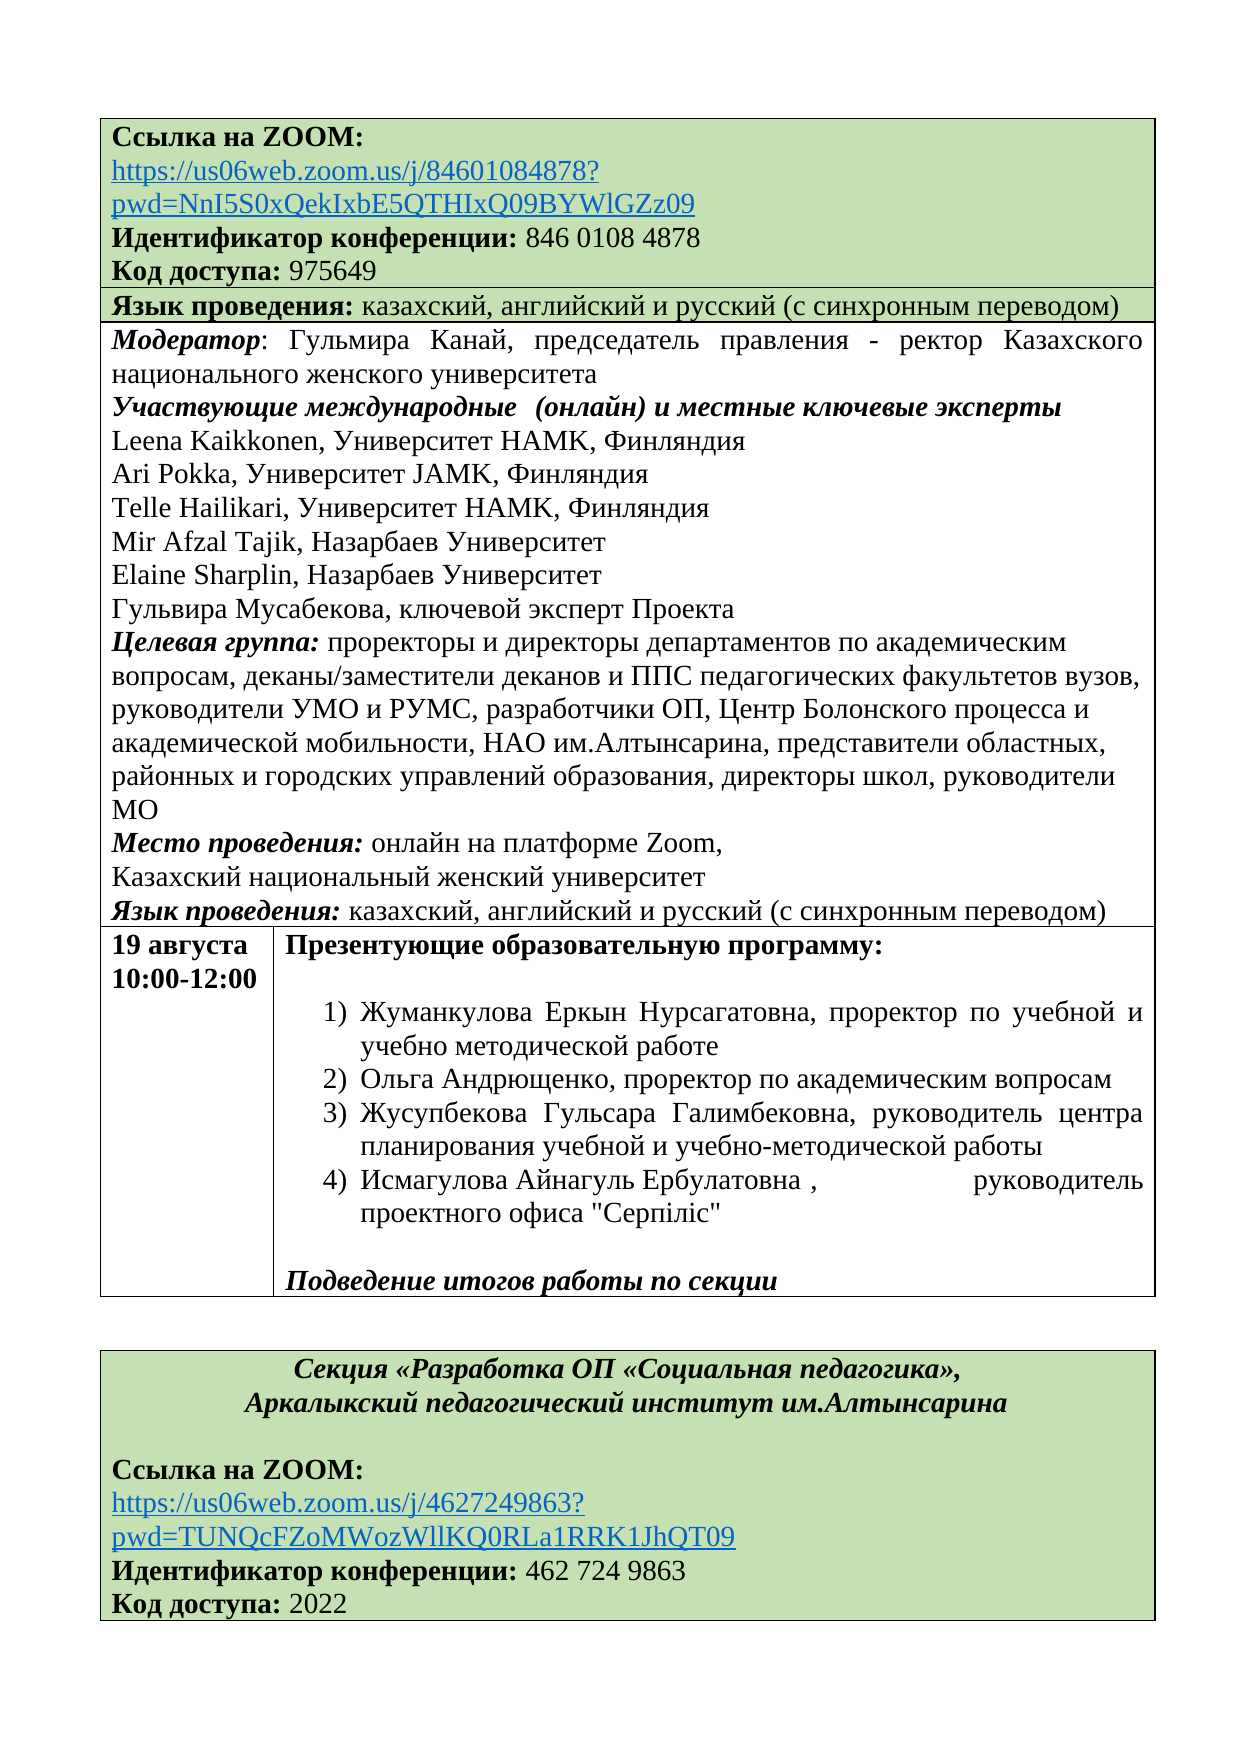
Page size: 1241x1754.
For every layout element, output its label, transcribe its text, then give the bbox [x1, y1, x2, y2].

table_cell Модератор: Гульмира Канай, председатель правления - ректор Казахского национального женского университета Участвующие международные (онлайн) и местные ключевые эксперты Leena Kaikkonen, Университет HAMK, Финляндия Ari Pokka, Университет JAMK, Финляндия Telle Hailikari, Университет HAMK, Финляндия Mir Afzal Tajik, Назарбаев Университет Elaine Sharplin, Назарбаев Университет Гульвира Мусабекова, ключевой эксперт Проекта Целевая группа: проректоры и директоры департаментов по академическим вопросам, деканы/заместители деканов и ППС педагогических факультетов вузов, руководители УМО и РУМС, разработчики ОП, Центр Болонского процесса и академической мобильности, НАО им.Алтынсарина, представители областных, районных и городских управлений образования, директоры школ, руководители МО Место проведения: онлайн на платформе Zoom, Казахский национальный женский университет Язык проведения: казахский, английский и русский (с синхронным переводом) [101, 323, 1154, 926]
table_header Секция «Разработка ОП «Социальная педагогика», Аркалыкский педагогический институт им.Алтынсарина Ссылка на ZOOM: https://us06web.zoom.us/j/4627249863?pwd=TUNQcFZoMWozWllKQ0RLa1RRK1JhQT09 Идентификатор конференции: 462 724 9863 Код доступа: 2022 [101, 1351, 1154, 1620]
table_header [101, 119, 1154, 287]
table_cell 19 августа 10:00-12:00 [101, 927, 273, 1296]
table_cell Презентующие образовательную программу: Жуманкулова Еркын Нурсагатовна, проректор по учебной и учебно методической работе Ольга Андрющенко, проректор по академическим вопросам Жусупбекова Гульсара Галимбековна, руководитель центра планирования учебной и учебно-методической работы Исмагулова Айнагуль Ербулатовна , руководитель проектного офиса "Серпіліс" Подведение итогов работы по секции [274, 927, 1154, 1296]
table_cell Язык проведения: казахский, английский и русский (с синхронным переводом) [101, 288, 1154, 321]
